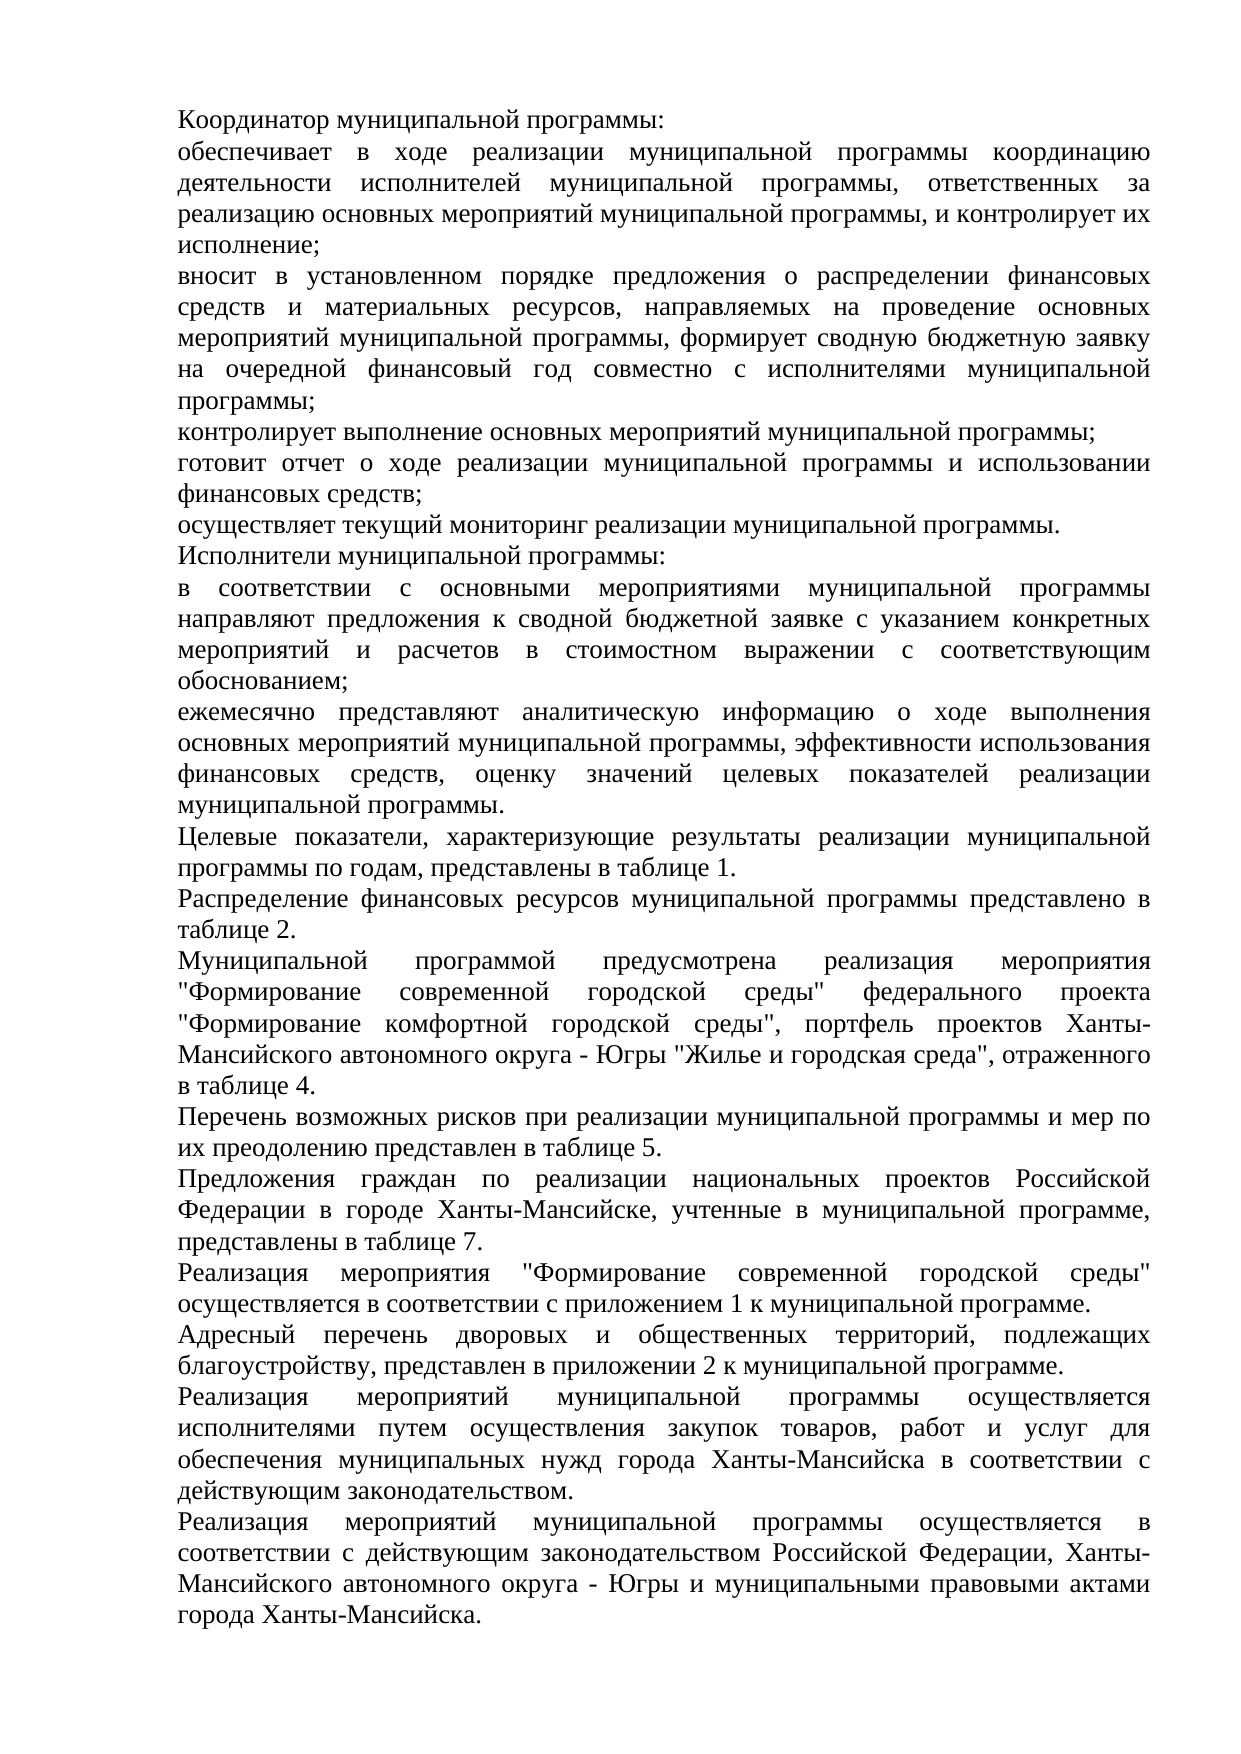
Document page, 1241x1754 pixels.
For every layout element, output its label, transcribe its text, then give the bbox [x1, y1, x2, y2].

text Адресный перечень дворовых и общественных территорий, подлежащих благоустройству, представлен в приложении 2 к муниципальной программе. [177, 1318, 1152, 1380]
text Реализация мероприятий муниципальной программы осуществляется в соответствии с действующим законодательством Российской Федерации, Ханты-Мансийского автономного округа - Югры и муниципальными правовыми актами города Ханты-Мансийска. [177, 1505, 1152, 1629]
text осуществляет текущий мониторинг реализации муниципальной программы. [177, 508, 1152, 539]
text ежемесячно представляют аналитическую информацию о ходе выполнения основных мероприятий муниципальной программы, эффективности использования финансовых средств, оценку значений целевых показателей реализации муниципальной программы. [177, 695, 1152, 820]
text контролирует выполнение основных мероприятий муниципальной программы; [177, 415, 1152, 446]
text Исполнители муниципальной программы: [177, 539, 1152, 571]
text Координатор муниципальной программы: [177, 103, 1152, 134]
text Предложения граждан по реализации национальных проектов Российской Федерации в городе Ханты-Мансийске, учтенные в муниципальной программе, представлены в таблице 7. [177, 1162, 1152, 1256]
text Реализация мероприятий муниципальной программы осуществляется исполнителями путем осуществления закупок товаров, работ и услуг для обеспечения муниципальных нужд города Ханты-Мансийска в соответствии с действующим законодательством. [177, 1380, 1152, 1505]
text Реализация мероприятия "Формирование современной городской среды" осуществляется в соответствии с приложением 1 к муниципальной программе. [177, 1256, 1152, 1318]
text Распределение финансовых ресурсов муниципальной программы представлено в таблице 2. [177, 882, 1152, 944]
text Муниципальной программой предусмотрена реализация мероприятия "Формирование современной городской среды" федерального проекта "Формирование комфортной городской среды", портфель проектов Ханты-Мансийского автономного округа - Югры "Жилье и городская среда", отраженного в таблице 4. [177, 944, 1152, 1100]
text вносит в установленном порядке предложения о распределении финансовых средств и материальных ресурсов, направляемых на проведение основных мероприятий муниципальной программы, формирует сводную бюджетную заявку на очередной финансовый год совместно с исполнителями муниципальной программы; [177, 259, 1152, 415]
text Перечень возможных рисков при реализации муниципальной программы и мер по их преодолению представлен в таблице 5. [177, 1100, 1152, 1162]
text готовит отчет о ходе реализации муниципальной программы и использовании финансовых средств; [177, 446, 1152, 508]
text обеспечивает в ходе реализации муниципальной программы координацию деятельности исполнителей муниципальной программы, ответственных за реализацию основных мероприятий муниципальной программы, и контролирует их исполнение; [177, 134, 1152, 259]
text Целевые показатели, характеризующие результаты реализации муниципальной программы по годам, представлены в таблице 1. [177, 820, 1152, 882]
text в соответствии с основными мероприятиями муниципальной программы направляют предложения к сводной бюджетной заявке с указанием конкретных мероприятий и расчетов в стоимостном выражении с соответствующим обоснованием; [177, 571, 1152, 695]
